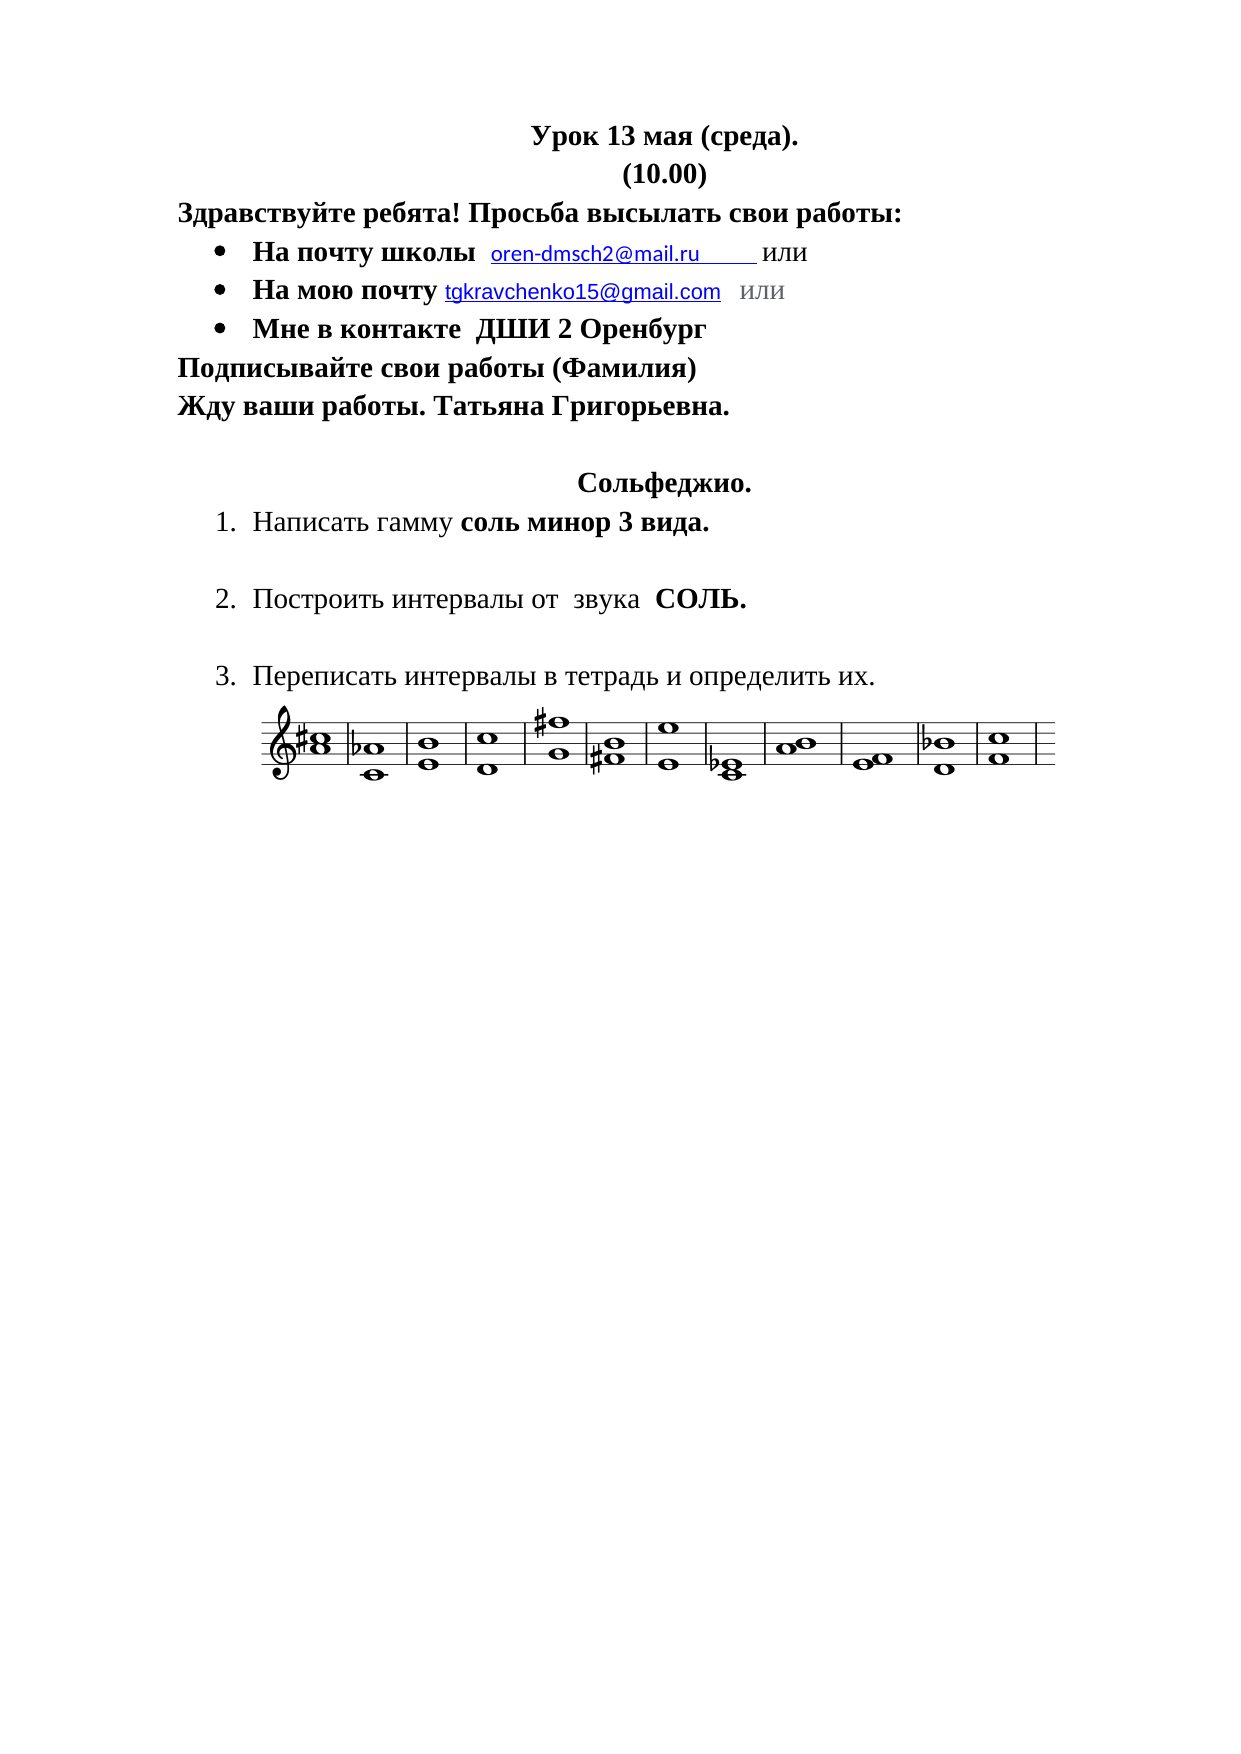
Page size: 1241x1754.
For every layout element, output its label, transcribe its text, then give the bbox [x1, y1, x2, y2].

text (10.00) [177, 157, 1152, 190]
list Написать гамму соль минор 3 вида. [215, 504, 1152, 537]
list Построить интервалы от звука СОЛЬ. [215, 581, 1152, 614]
list Мне в контакте ДШИ 2 Оренбург [215, 311, 1152, 345]
list На мою почту tgkravchenko15@gmail.com или [215, 272, 1152, 306]
text Урок 13 мая (среда). [177, 118, 1152, 152]
text Сольфеджио. [177, 465, 1152, 499]
list На почту школы oren-dmsch2@mail.ru или [215, 234, 1152, 267]
list Переписать интервалы в тетрадь и определить их. [215, 658, 1152, 692]
text Подписывайте свои работы (Фамилия) [177, 350, 1152, 383]
text Жду ваши работы. Татьяна Григорьевна. [177, 388, 1152, 422]
picture [252, 696, 1056, 803]
text Здравствуйте ребята! Просьба высылать свои работы: [177, 195, 1152, 229]
